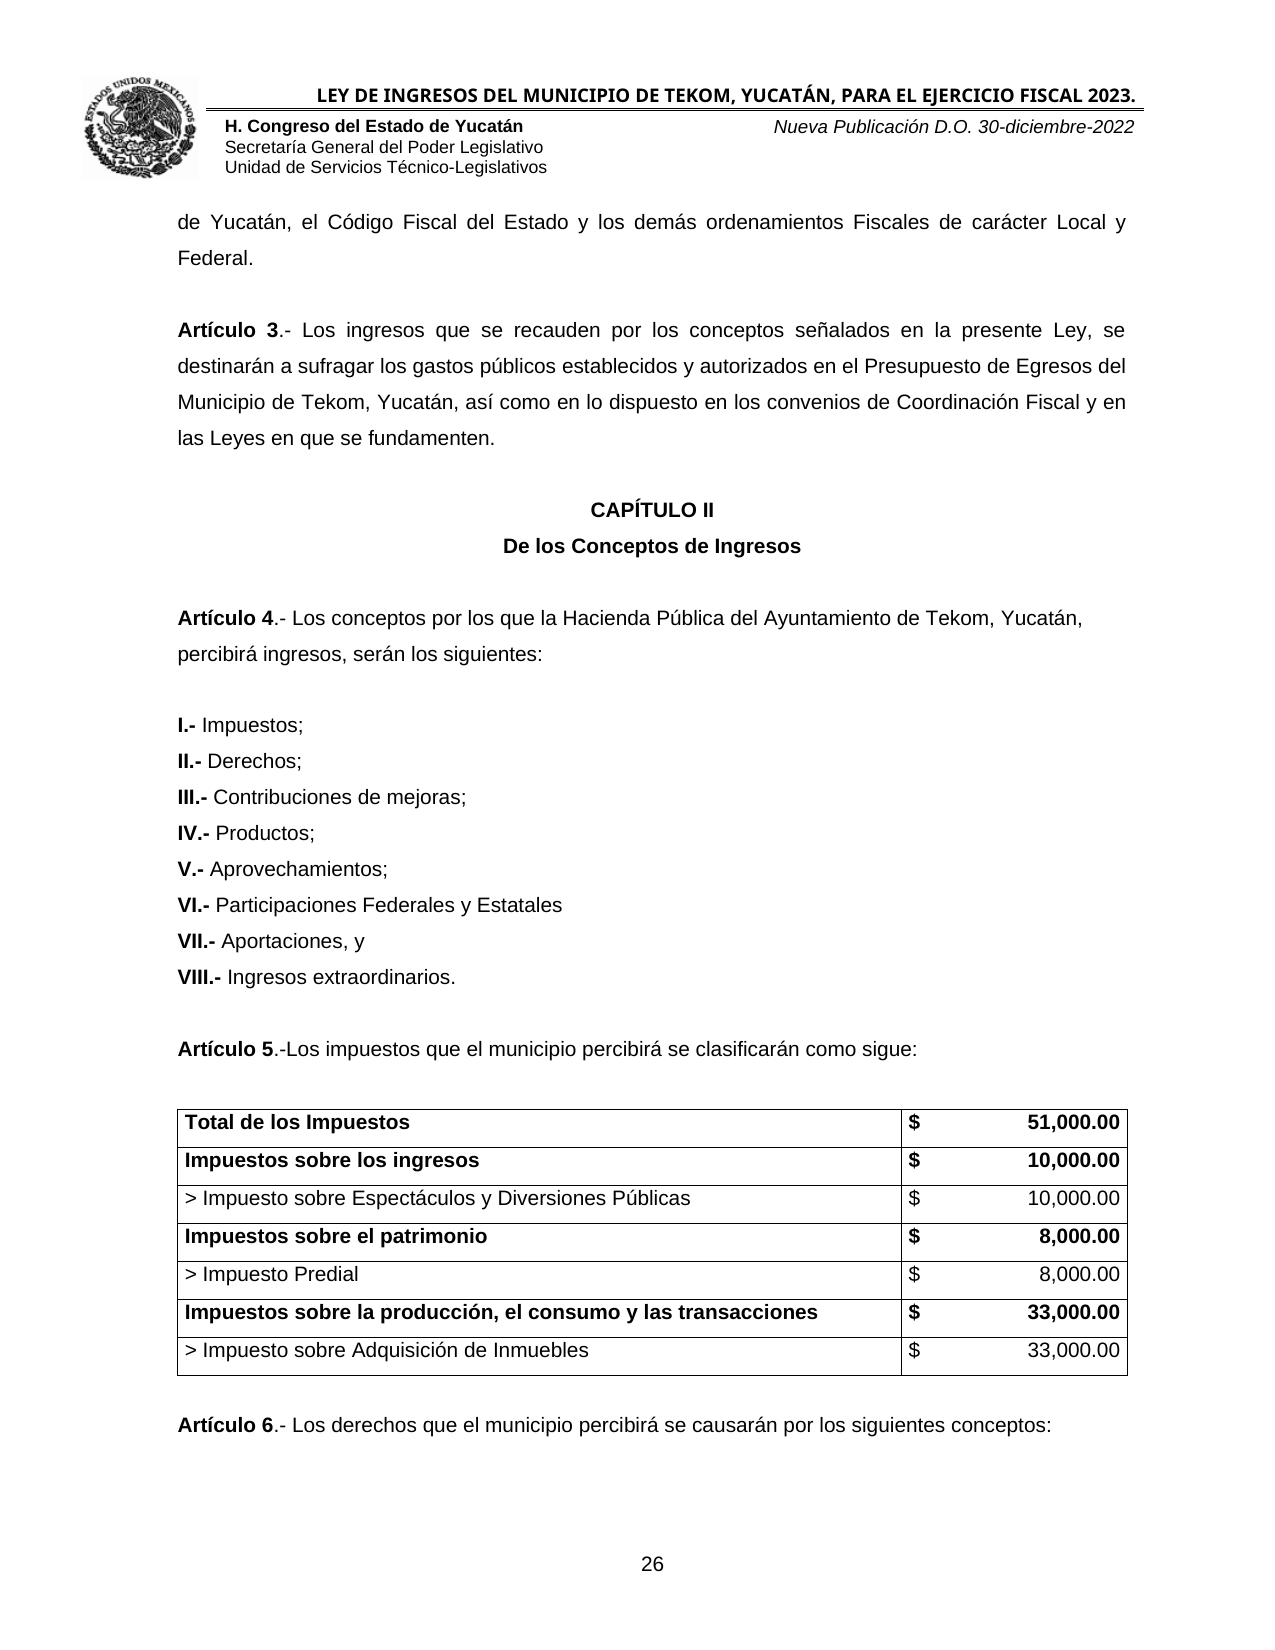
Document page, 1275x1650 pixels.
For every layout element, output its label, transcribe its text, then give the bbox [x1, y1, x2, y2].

table_cell > Impuesto Predial [178, 1262, 901, 1299]
table_cell 33,000.00 [1005, 1338, 1127, 1375]
table_cell > Impuesto sobre Espectáculos y Diversiones Públicas [178, 1186, 901, 1223]
table_cell Impuestos sobre el patrimonio [178, 1224, 901, 1261]
text Artículo 6.- Los derechos que el municipio percibirá se causarán por los siguientes conceptos: [177, 1412, 1127, 1436]
text Artículo 4.- Los conceptos por los que la Hacienda Pública del Ayuntamiento de Tekom, Yucatán, percibirá ingresos, serán los siguientes: [177, 605, 1127, 665]
table_cell $ [902, 1338, 1004, 1375]
table_header Total de los Impuestos [178, 1110, 901, 1147]
table_cell $ [902, 1262, 1004, 1299]
table_cell 8,000.00 [1005, 1224, 1127, 1261]
text V.- Aprovechamientos; [177, 857, 1127, 881]
text I.- Impuestos; [177, 713, 1127, 737]
text VII.- Aportaciones, y [177, 929, 1127, 953]
text Artículo 3.- Los ingresos que se recauden por los conceptos señalados en la presente Ley, se destinarán a sufragar los gastos públicos establecidos y autorizados en el Presupuesto de Egresos del Municipio de Tekom, Yucatán, así como en lo dispuesto en los convenios de Coordinación Fiscal y en las Leyes en que se fundamenten. [177, 318, 1127, 450]
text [177, 210, 1127, 270]
table_cell $ [902, 1148, 1004, 1185]
table_cell $ [902, 1300, 1004, 1337]
table_header 51,000.00 [1005, 1110, 1127, 1147]
table_cell 8,000.00 [1005, 1262, 1127, 1299]
text IV.- Productos; [177, 821, 1127, 845]
table_cell 33,000.00 [1005, 1300, 1127, 1337]
text CAPÍTULO II [177, 498, 1127, 522]
table_cell Impuestos sobre los ingresos [178, 1148, 901, 1185]
text Artículo 5.-Los impuestos que el municipio percibirá se clasificarán como sigue: [177, 1037, 1127, 1061]
text VIII.- Ingresos extraordinarios. [177, 965, 1127, 989]
table_cell 10,000.00 [1005, 1148, 1127, 1185]
text VI.- Participaciones Federales y Estatales [177, 893, 1127, 917]
text De los Conceptos de Ingresos [177, 533, 1127, 557]
table_cell 10,000.00 [1005, 1186, 1127, 1223]
text III.- Contribuciones de mejoras; [177, 785, 1127, 809]
table_cell Impuestos sobre la producción, el consumo y las transacciones [178, 1300, 901, 1337]
text II.- Derechos; [177, 749, 1127, 773]
table_cell $ [902, 1224, 1004, 1261]
table_cell $ [902, 1186, 1004, 1223]
table_header $ [902, 1110, 1004, 1147]
table_cell > Impuesto sobre Adquisición de Inmuebles [178, 1338, 901, 1375]
